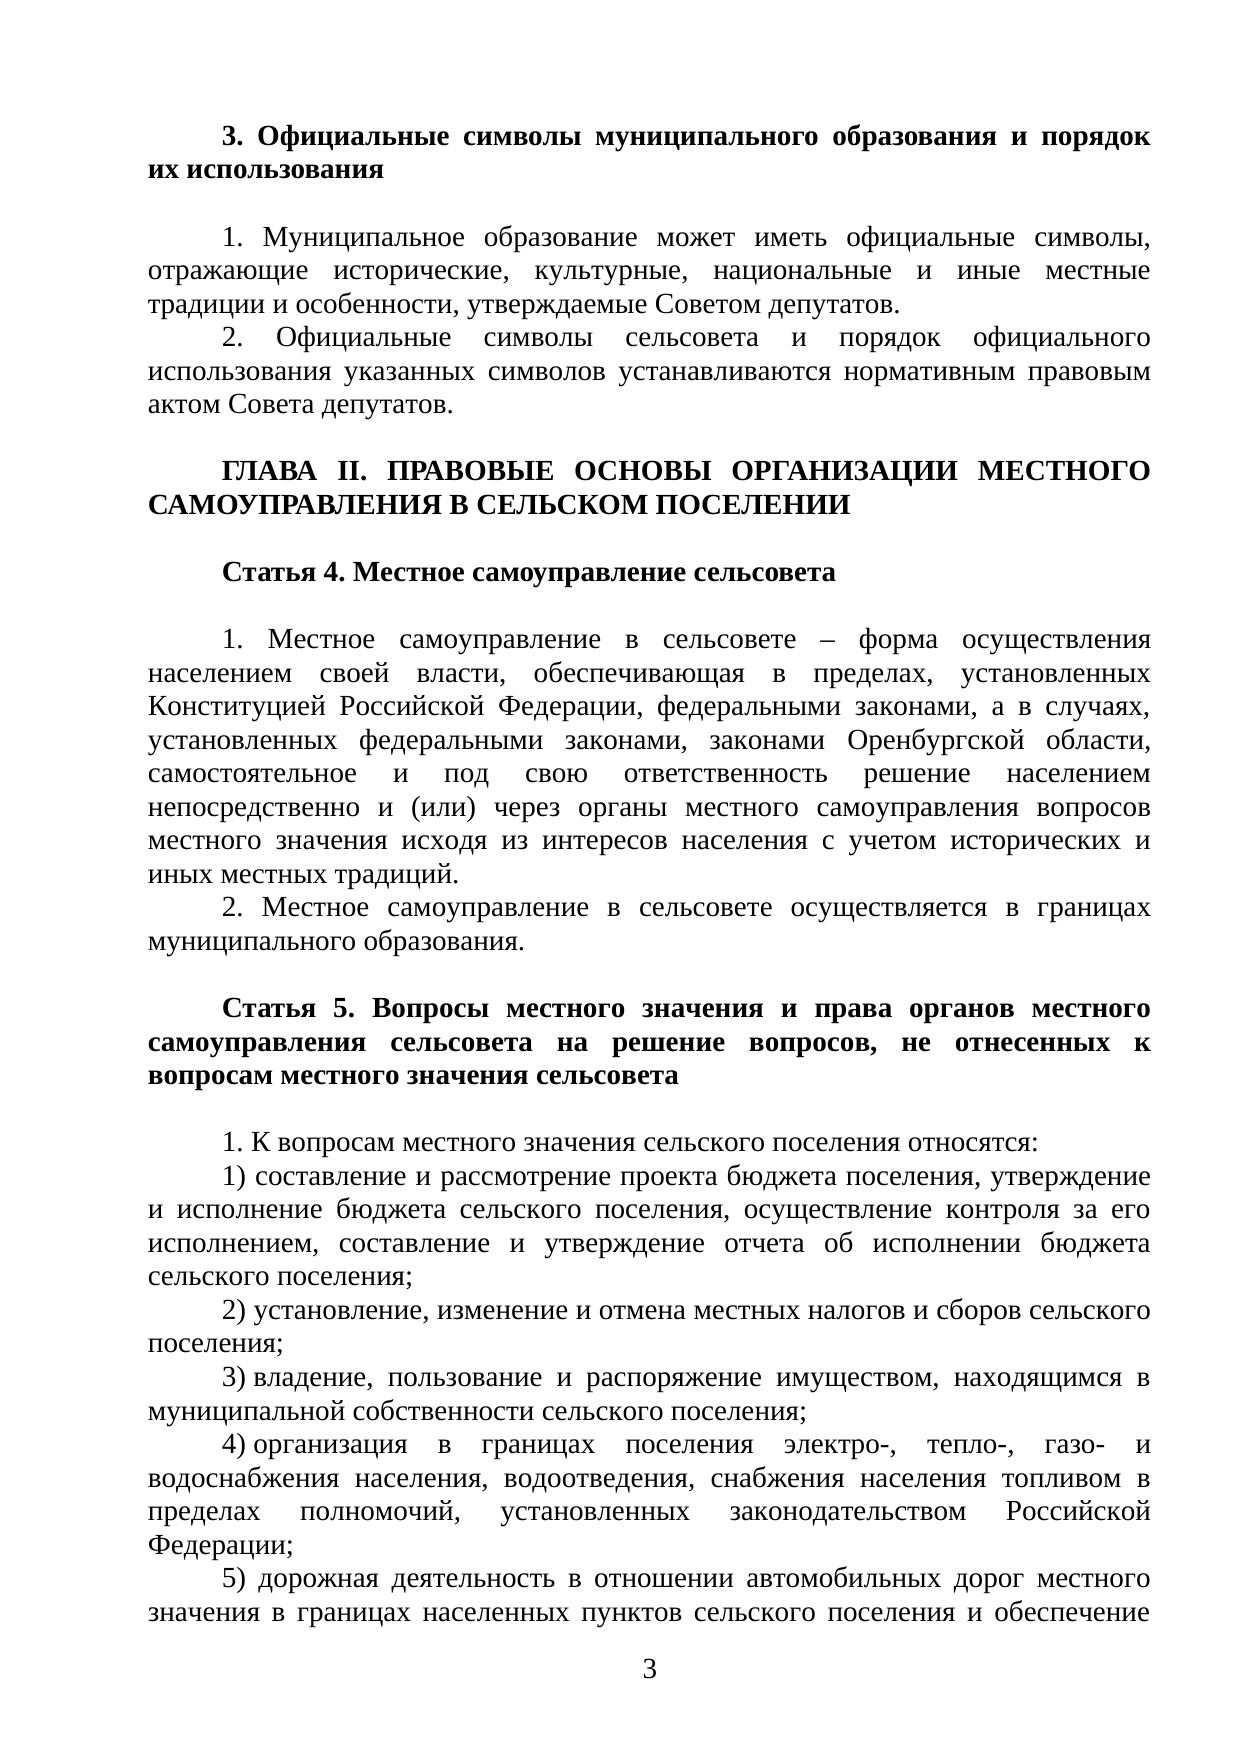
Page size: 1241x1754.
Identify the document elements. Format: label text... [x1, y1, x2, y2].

text 2. Официальные символы сельсовета и порядок официального использования указанных символов устанавливаются нормативным правовым актом Совета депутатов. [148, 319, 1152, 420]
text 1. К вопросам местного значения сельского поселения относятся: [148, 1124, 1152, 1158]
text ГЛАВА II. Правовые основы организации местного самоуправления в сельском поселении [148, 453, 1152, 521]
text Статья 5. Вопросы местного значения и права органов местного самоуправления сельсовета на решение вопросов, не отнесенных к вопросам местного значения сельсовета [148, 990, 1152, 1091]
text 2. Местное самоуправление в сельсовете осуществляется в границах муниципального образования. [148, 889, 1152, 957]
text 2) установление, изменение и отмена местных налогов и сборов сельского поселения; [148, 1292, 1152, 1359]
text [148, 1560, 1152, 1627]
text 1. Муниципальное образование может иметь официальные символы, отражающие исторические, культурные, национальные и иные местные традиции и особенности, утверждаемые Советом депутатов. [148, 219, 1152, 319]
text 1) составление и рассмотрение проекта бюджета поселения, утверждение и исполнение бюджета сельского поселения, осуществление контроля за его исполнением, составление и утверждение отчета об исполнении бюджета сельского поселения; [148, 1158, 1152, 1292]
text 4) организация в границах поселения электро-, тепло-, газо- и водоснабжения населения, водоотведения, снабжения населения топливом в пределах полномочий, установленных законодательством Российской Федерации; [148, 1426, 1152, 1560]
text 1. Местное самоуправление в сельсовете – форма осуществления населением своей власти, обеспечивающая в пределах, установленных Конституцией Российской Федерации, федеральными законами, а в случаях, установленных федеральными законами, законами Оренбургской области, самостоятельное и под свою ответственность решение населением непосредственно и (или) через органы местного самоуправления вопросов местного значения исходя из интересов населения с учетом исторических и иных местных традиций. [148, 621, 1152, 889]
text 3. Официальные символы муниципального образования и порядок их использования [148, 118, 1152, 185]
text 3) владение, пользование и распоряжение имуществом, находящимся в муниципальной собственности сельского поселения; [148, 1359, 1152, 1426]
text Статья 4. Местное самоуправление сельсовета [148, 554, 1152, 588]
